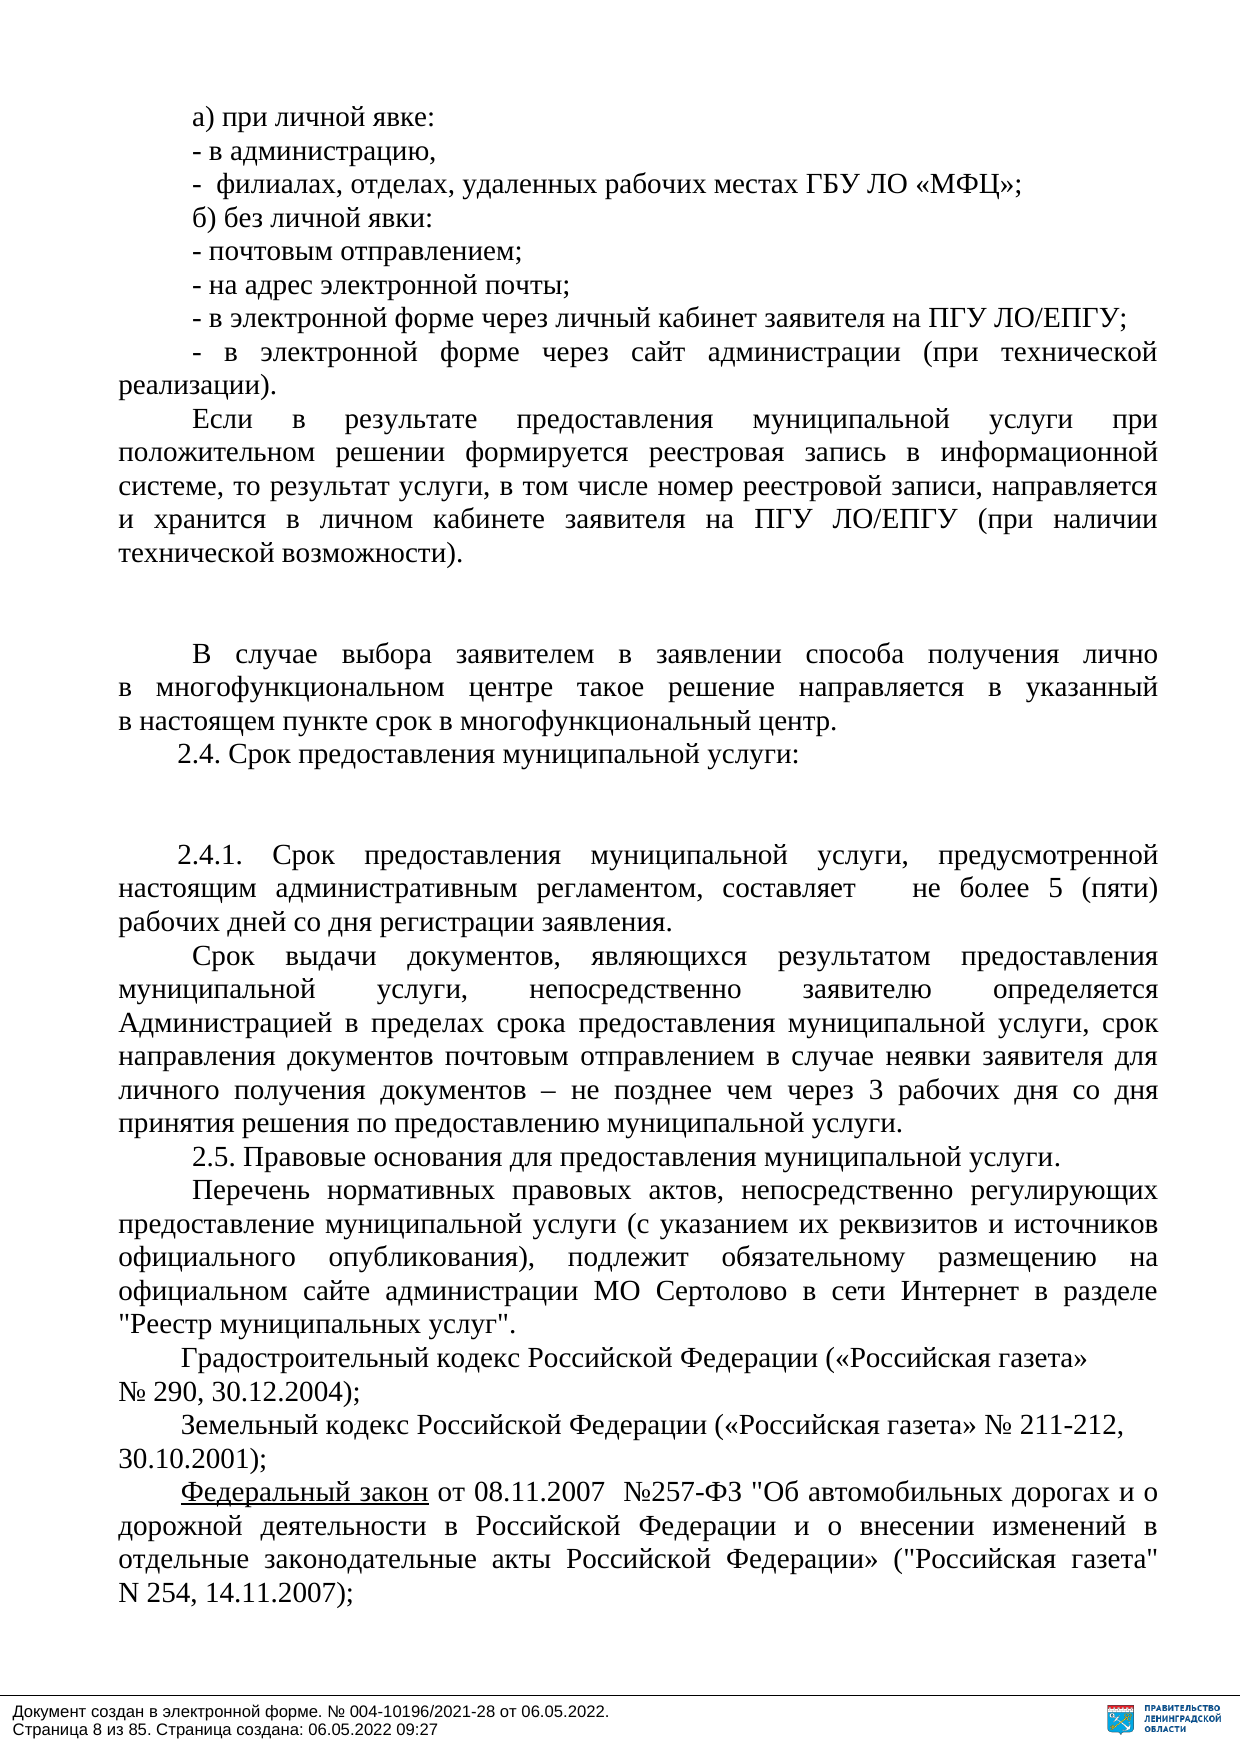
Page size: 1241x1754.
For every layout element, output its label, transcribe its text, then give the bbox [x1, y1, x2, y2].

text Земельный кодекс Российской Федерации («Российская газета» № 211-212, 30.10.2001); [118, 1407, 1159, 1474]
text Градостроительный кодекс Российской Федерации («Российская газета» № 290, 30.12.2004); [118, 1340, 1159, 1407]
text б) без личной явки: [118, 200, 1159, 233]
text - на адрес электронной почты; [118, 267, 1159, 300]
text - в электронной форме через сайт администрации (при технической реализации). [118, 334, 1159, 401]
text 2.4. Срок предоставления муниципальной услуги: [118, 736, 1159, 770]
title Срок выдачи документов, являющихся результатом предоставления муниципальной услуги, непосредственно заявителю определяется Администрацией в пределах срока предоставления муниципальной услуги, срок направления документов почтовым отправлением в случае неявки заявителя для личного получения документов – не позднее чем через 3 рабочих дня со дня принятия решения по предоставлению муниципальной услуги. [118, 938, 1159, 1139]
text - в администрацию, [118, 133, 1159, 166]
text - почтовым отправлением; [118, 233, 1159, 267]
picture [1096, 1697, 1241, 1739]
text а) при личной явке: [118, 99, 1159, 133]
text В случае выбора заявителем в заявлении способа получения лично в многофункциональном центре такое решение направляется в указанный в настоящем пункте срок в многофункциональный центр. [118, 636, 1159, 736]
text - филиалах, отделах, удаленных рабочих местах ГБУ ЛО «МФЦ»; [118, 166, 1159, 200]
text Федеральный закон от 08.11.2007 №257-ФЗ "Об автомобильных дорогах и о дорожной деятельности в Российской Федерации и о внесении изменений в отдельные законодательные акты Российской Федерации» ("Российская газета" N 254, 14.11.2007); [118, 1474, 1159, 1608]
text Перечень нормативных правовых актов, непосредственно регулирующих предоставление муниципальной услуги (с указанием их реквизитов и источников официального опубликования), подлежит обязательному размещению на официальном сайте администрации МО Сертолово в сети Интернет в разделе "Реестр муниципальных услуг". [118, 1172, 1159, 1340]
title 2.5. Правовые основания для предоставления муниципальной услуги. [118, 1139, 1159, 1172]
text Если в результате предоставления муниципальной услуги при положительном решении формируется реестровая запись в информационной системе, то результат услуги, в том числе номер реестровой записи, направляется и хранится в личном кабинете заявителя на ПГУ ЛО/ЕПГУ (при наличии технической возможности). [118, 401, 1159, 569]
text - в электронной форме через личный кабинет заявителя на ПГУ ЛО/ЕПГУ; [118, 300, 1159, 334]
text 2.4.1. Срок предоставления муниципальной услуги, предусмотренной настоящим административным регламентом, составляет не более 5 (пяти) рабочих дней со дня регистрации заявления. [118, 837, 1159, 938]
